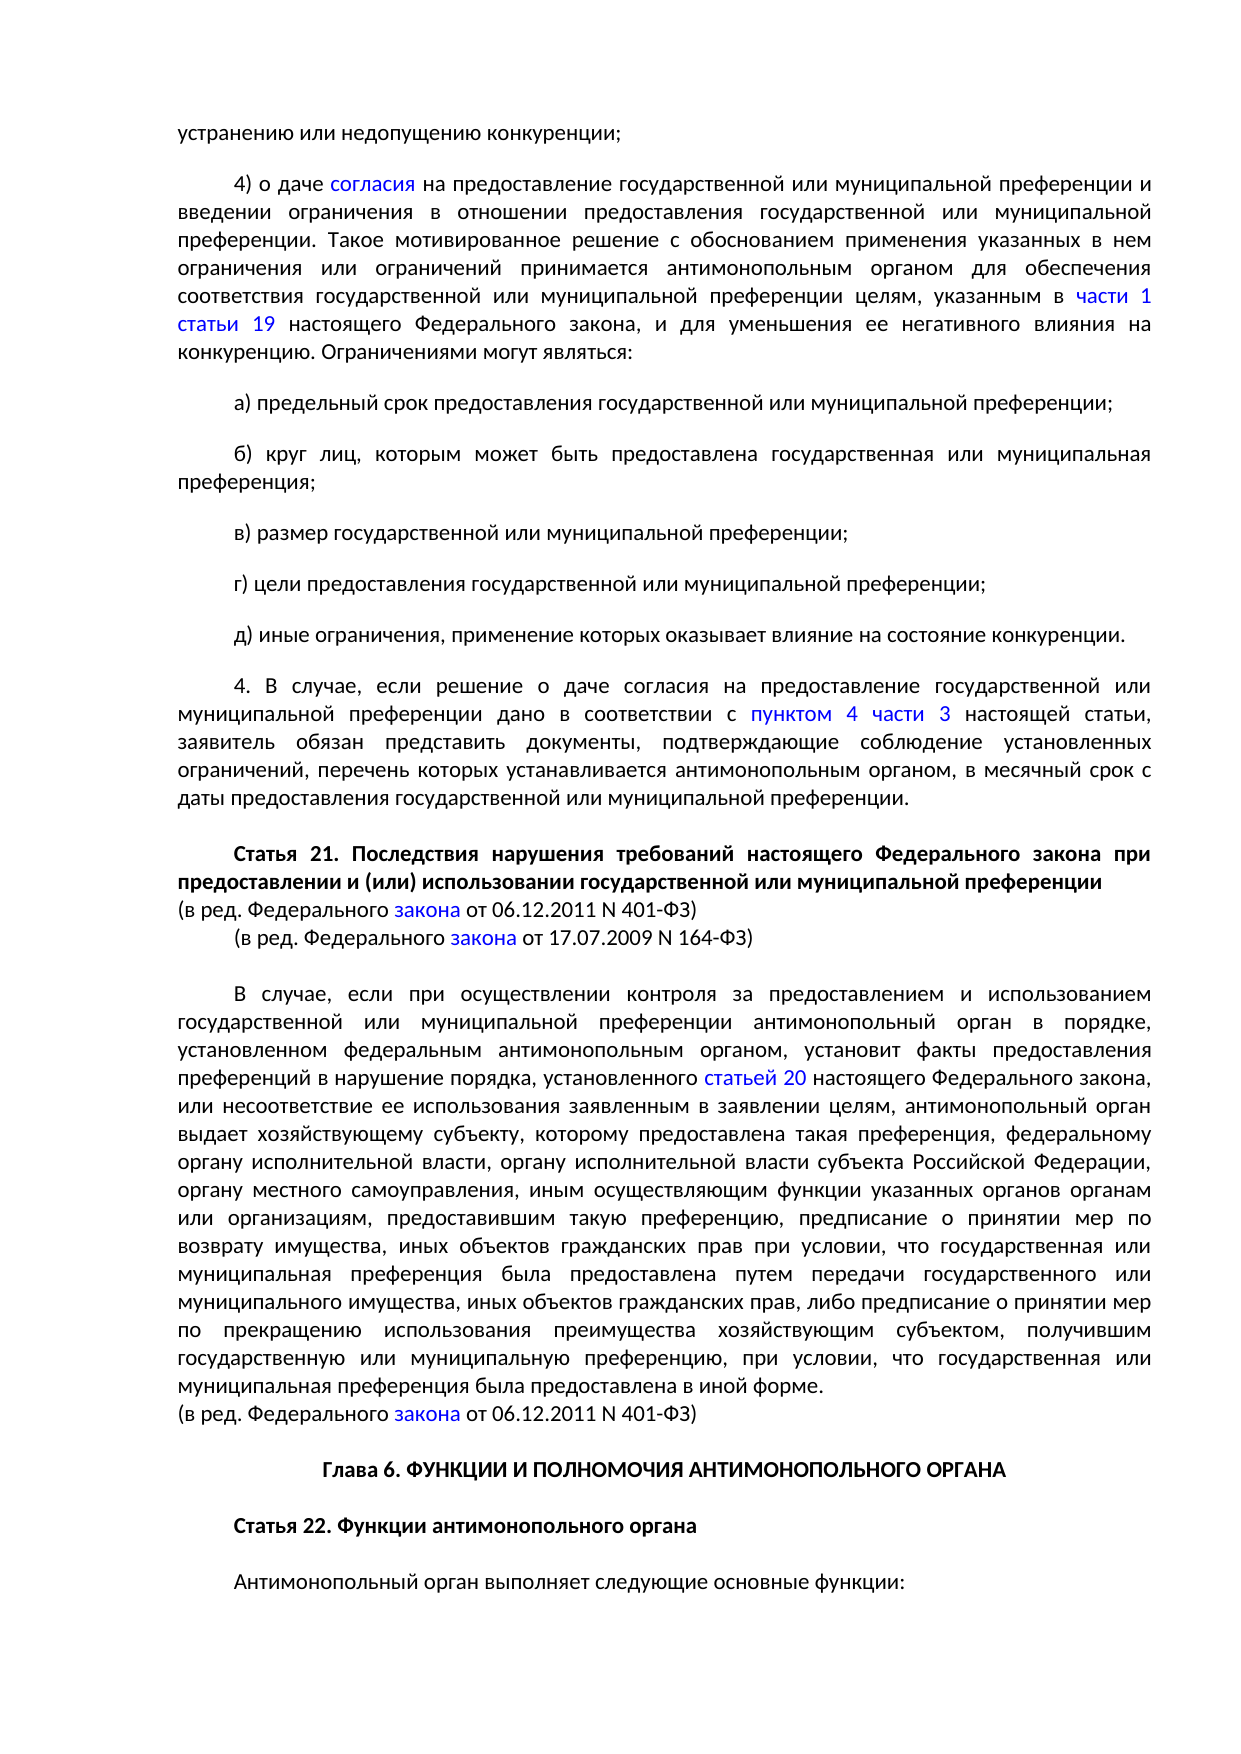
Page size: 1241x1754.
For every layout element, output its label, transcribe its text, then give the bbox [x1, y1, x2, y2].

text (в ред. Федерального закона от 17.07.2009 N 164-ФЗ) [177, 923, 1152, 951]
text 4) о даче согласия на предоставление государственной или муниципальной преференции и введении ограничения в отношении предоставления государственной или муниципальной преференции. Такое мотивированное решение с обоснованием применения указанных в нем ограничения или ограничений принимается антимонопольным органом для обеспечения соответствия государственной или муниципальной преференции целям, указанным в части 1 статьи 19 настоящего Федерального закона, и для уменьшения ее негативного влияния на конкуренцию. Ограничениями могут являться: [177, 169, 1152, 365]
title Глава 6. ФУНКЦИИ И ПОЛНОМОЧИЯ АНТИМОНОПОЛЬНОГО ОРГАНА [177, 1455, 1152, 1483]
text 4. В случае, если решение о даче согласия на предоставление государственной или муниципальной преференции дано в соответствии с пунктом 4 части 3 настоящей статьи, заявитель обязан представить документы, подтверждающие соблюдение установленных ограничений, перечень которых устанавливается антимонопольным органом, в месячный срок с даты предоставления государственной или муниципальной преференции. [177, 671, 1152, 811]
text Антимонопольный орган выполняет следующие основные функции: [177, 1567, 1152, 1596]
text (в ред. Федерального закона от 06.12.2011 N 401-ФЗ) [177, 895, 1152, 923]
text в) размер государственной или муниципальной преференции; [177, 518, 1152, 546]
text б) круг лиц, которым может быть предоставлена государственная или муниципальная преференция; [177, 439, 1152, 495]
title Статья 21. Последствия нарушения требований настоящего Федерального закона при предоставлении и (или) использовании государственной или муниципальной преференции [177, 839, 1152, 895]
text а) предельный срок предоставления государственной или муниципальной преференции; [177, 388, 1152, 416]
title Статья 22. Функции антимонопольного органа [177, 1511, 1152, 1539]
text (в ред. Федерального закона от 06.12.2011 N 401-ФЗ) [177, 1399, 1152, 1427]
text д) иные ограничения, применение которых оказывает влияние на состояние конкуренции. [177, 620, 1152, 648]
text г) цели предоставления государственной или муниципальной преференции; [177, 569, 1152, 597]
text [177, 118, 1152, 146]
text В случае, если при осуществлении контроля за предоставлением и использованием государственной или муниципальной преференции антимонопольный орган в порядке, установленном федеральным антимонопольным органом, установит факты предоставления преференций в нарушение порядка, установленного статьей 20 настоящего Федерального закона, или несоответствие ее использования заявленным в заявлении целям, антимонопольный орган выдает хозяйствующему субъекту, которому предоставлена такая преференция, федеральному органу исполнительной власти, органу исполнительной власти субъекта Российской Федерации, органу местного самоуправления, иным осуществляющим функции указанных органов органам или организациям, предоставившим такую преференцию, предписание о принятии мер по возврату имущества, иных объектов гражданских прав при условии, что государственная или муниципальная преференция была предоставлена путем передачи государственного или муниципального имущества, иных объектов гражданских прав, либо предписание о принятии мер по прекращению использования преимущества хозяйствующим субъектом, получившим государственную или муниципальную преференцию, при условии, что государственная или муниципальная преференция была предоставлена в иной форме. [177, 979, 1152, 1399]
